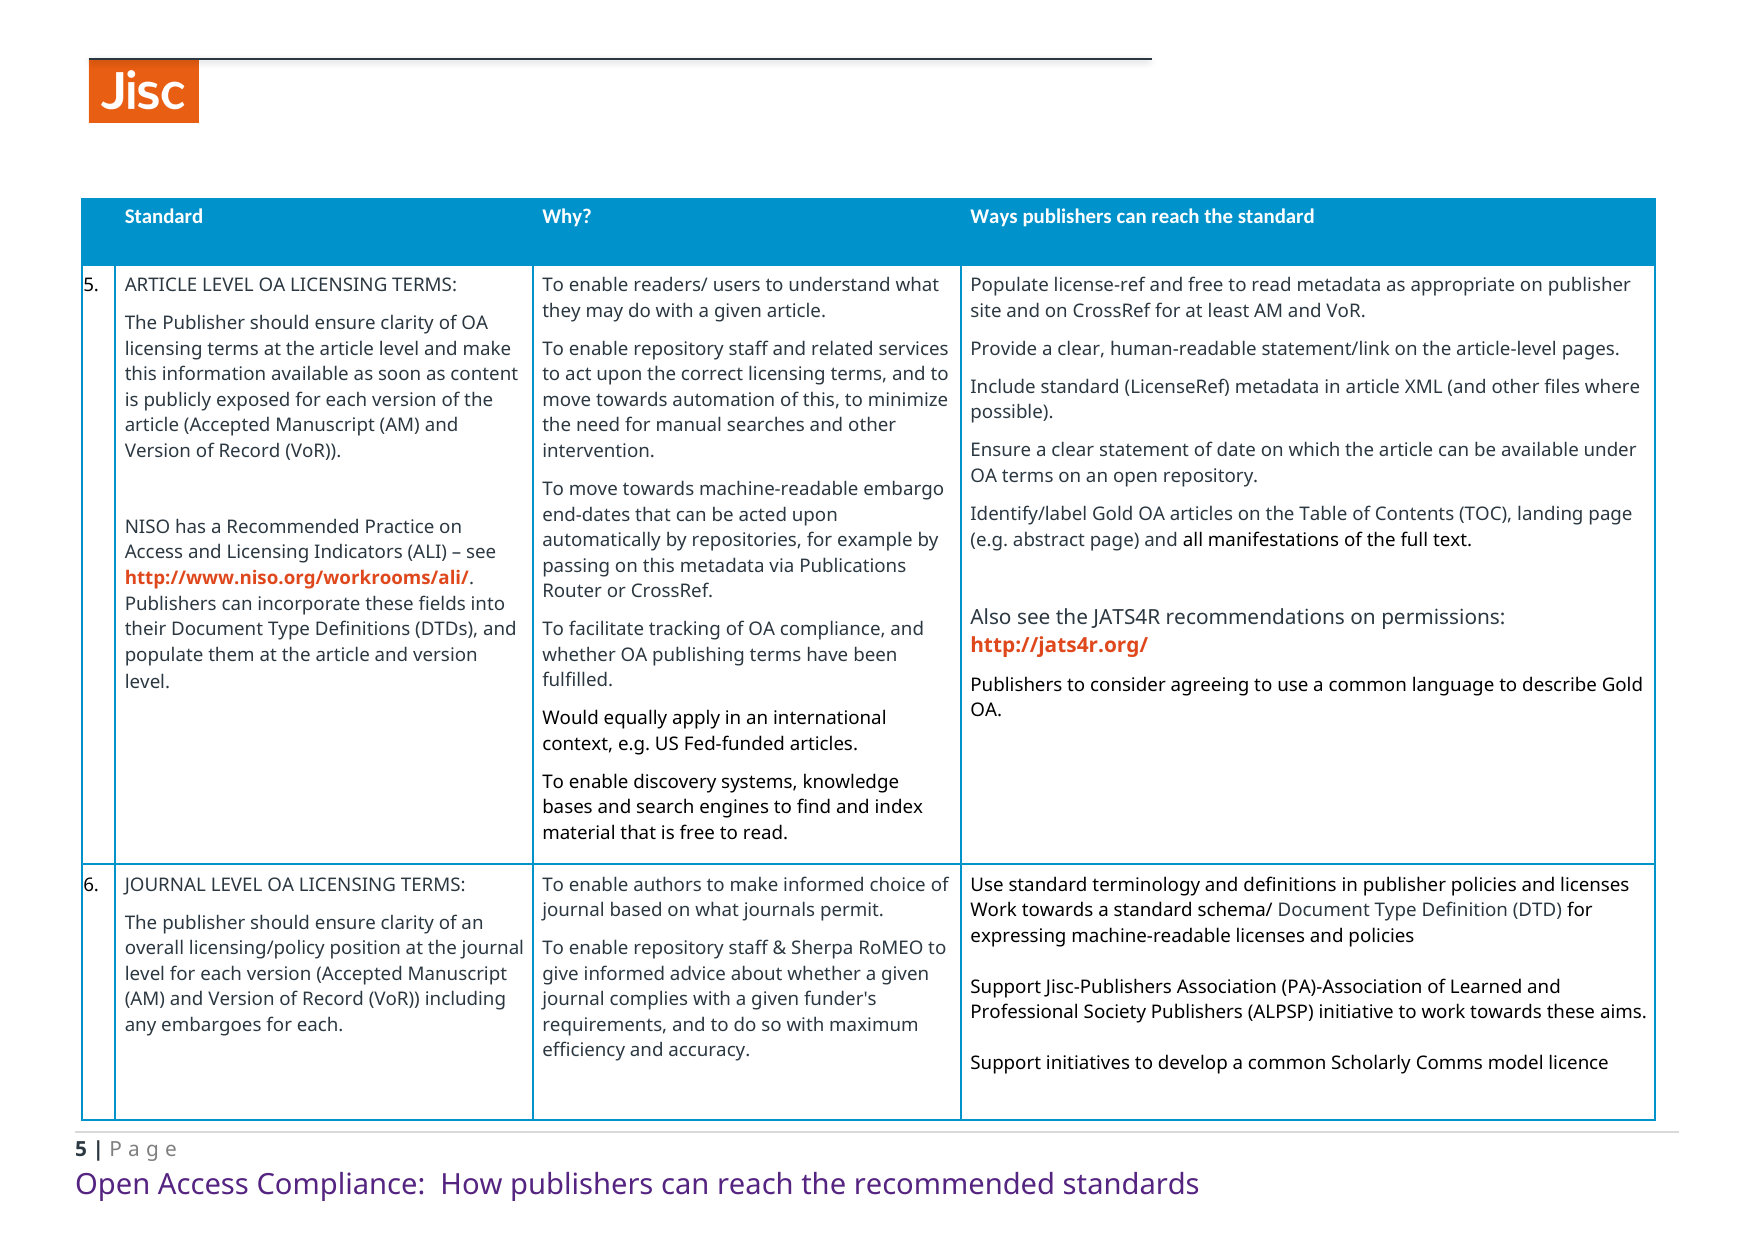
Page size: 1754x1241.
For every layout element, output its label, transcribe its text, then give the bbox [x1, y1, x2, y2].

table_header Ways publishers can reach the standard [962, 198, 1654, 264]
table_header Standard [116, 198, 532, 264]
table_cell Use standard terminology and definitions in publisher policies and licenses Work towards a standard schema/ Document Type Definition (DTD) for expressing machine-readable licenses and policies Support Jisc-Publishers Association (PA)-Association of Learned and Professional Society Publishers (ALPSP) initiative to work towards these aims. Support initiatives to develop a common Scholarly Comms model licence [962, 865, 1654, 1119]
table_cell Populate license-ref and free to read metadata as appropriate on publisher site and on CrossRef for at least AM and VoR. Provide a clear, human-readable statement/link on the article-level pages. Include standard (LicenseRef) metadata in article XML (and other files where possible). Ensure a clear statement of date on which the article can be available under OA terms on an open repository. Identify/label Gold OA articles on the Table of Contents (TOC), landing page (e.g. abstract page) and all manifestations of the full text. Also see the JATS4R recommendations on permissions: http://jats4r.org/ Publishers to consider agreeing to use a common language to describe Gold OA. [962, 266, 1654, 863]
table_cell [83, 865, 114, 1119]
table_cell [83, 266, 114, 863]
table_cell JOURNAL LEVEL OA LICENSING TERMS: The publisher should ensure clarity of an overall licensing/policy position at the journal level for each version (Accepted Manuscript (AM) and Version of Record (VoR)) including any embargoes for each. [116, 865, 532, 1119]
table_cell To enable readers/ users to understand what they may do with a given article. To enable repository staff and related services to act upon the correct licensing terms, and to move towards automation of this, to minimize the need for manual searches and other intervention. To move towards machine-readable embargo end-dates that can be acted upon automatically by repositories, for example by passing on this metadata via Publications Router or CrossRef. To facilitate tracking of OA compliance, and whether OA publishing terms have been fulfilled. Would equally apply in an international context, e.g. US Fed-funded articles. To enable discovery systems, knowledge bases and search engines to find and index material that is free to read. [534, 266, 960, 863]
table_header [83, 198, 114, 264]
picture [88, 59, 199, 123]
table_cell To enable authors to make informed choice of journal based on what journals permit. To enable repository staff & Sherpa RoMEO to give informed advice about whether a given journal complies with a given funder's requirements, and to do so with maximum efficiency and accuracy. [534, 865, 960, 1119]
table_cell ARTICLE LEVEL OA LICENSING TERMS: The Publisher should ensure clarity of OA licensing terms at the article level and make this information available as soon as content is publicly exposed for each version of the article (Accepted Manuscript (AM) and Version of Record (VoR)). NISO has a Recommended Practice on Access and Licensing Indicators (ALI) – see http://www.niso.org/workrooms/ali/. Publishers can incorporate these fields into their Document Type Definitions (DTDs), and populate them at the article and version level. [116, 266, 532, 863]
table_header Why? [534, 198, 960, 264]
